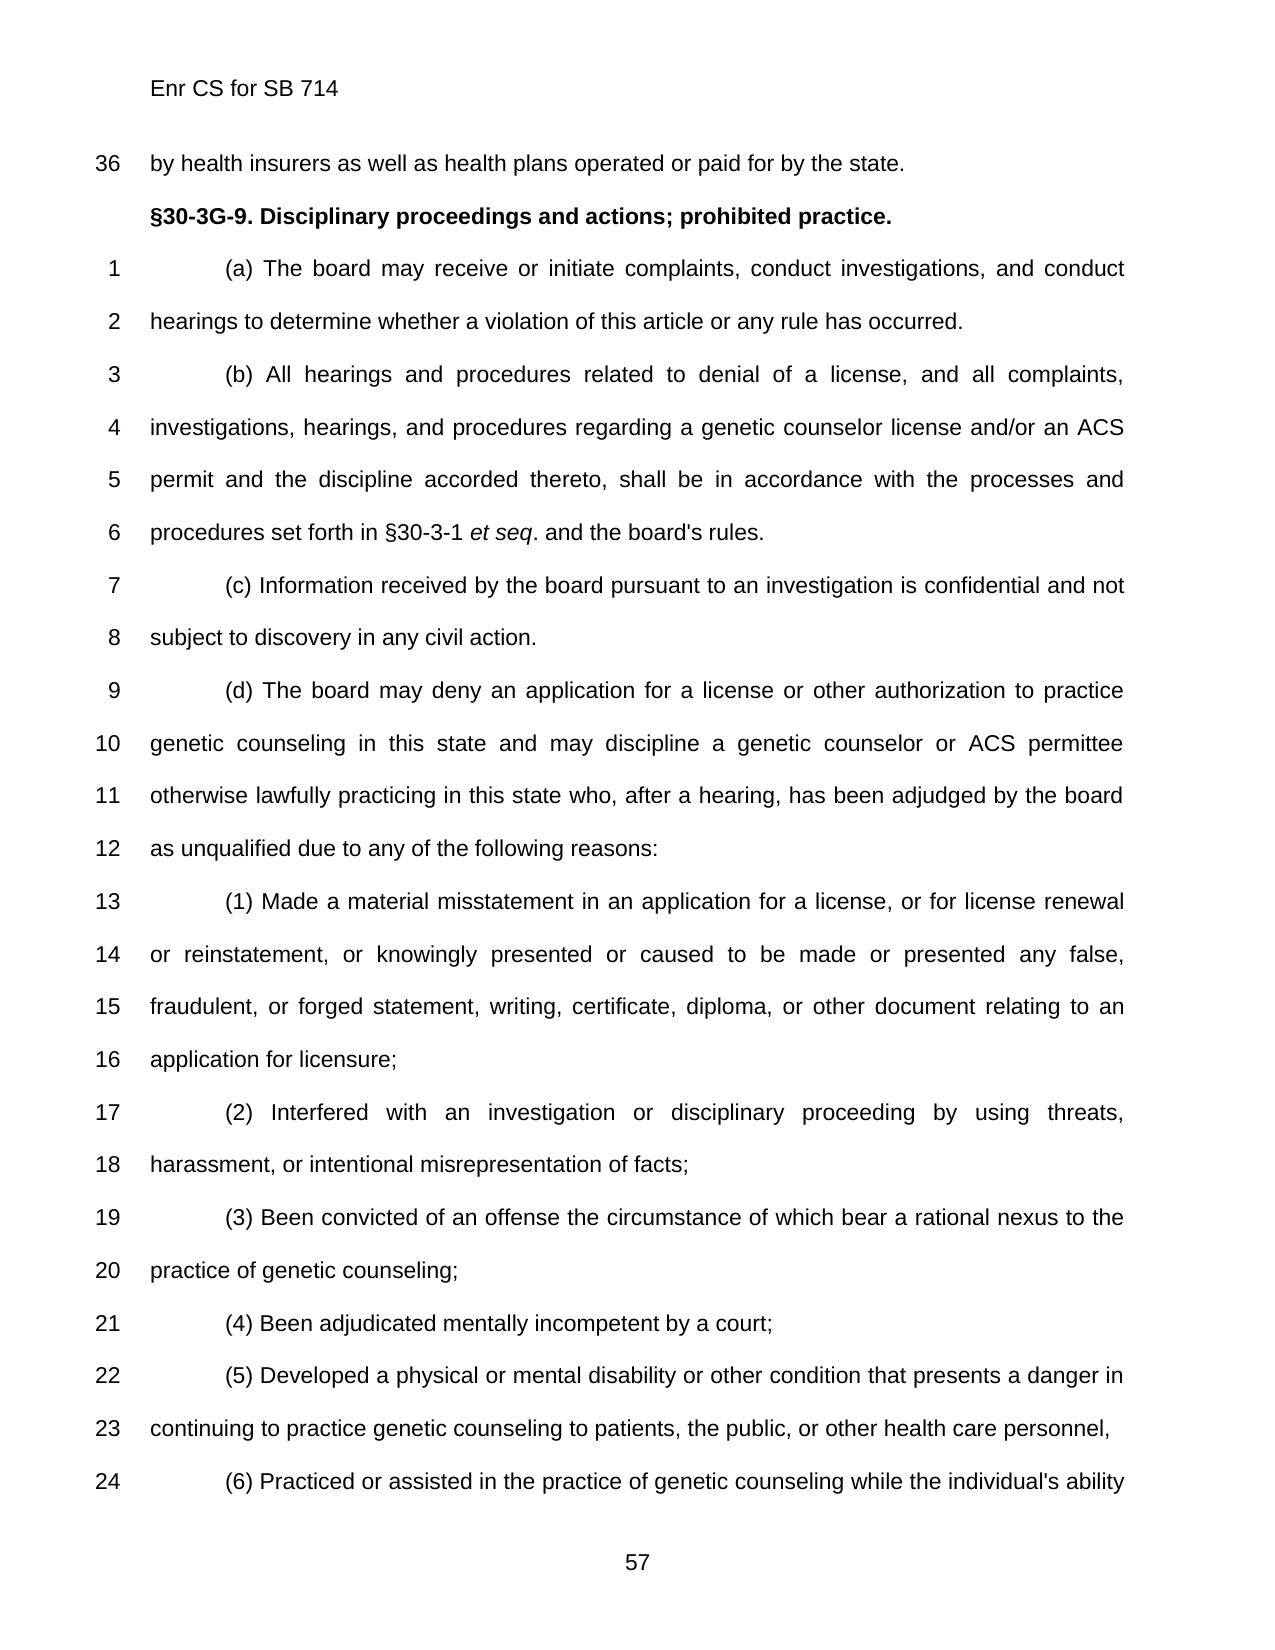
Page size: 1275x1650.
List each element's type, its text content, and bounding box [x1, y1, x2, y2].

text (b) All hearings and procedures related to denial of a license, and all complaints, investigations, hearings, and procedures regarding a genetic counselor license and/or an ACS permit and the discipline accorded thereto, shall be in accordance with the processes and procedures set forth in §30-3-1 et seq. and the board's rules. [150, 361, 1125, 545]
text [150, 1468, 1125, 1494]
text (4) Been adjudicated mentally incompetent by a court; [150, 1309, 1125, 1336]
text (d) The board may deny an application for a license or other authorization to practice genetic counseling in this state and may discipline a genetic counselor or ACS permittee otherwise lawfully practicing in this state who, after a hearing, has been adjudged by the board as unqualified due to any of the following reasons: [150, 677, 1125, 862]
text (5) Developed a physical or mental disability or other condition that presents a danger in continuing to practice genetic counseling to patients, the public, or other health care personnel, [150, 1362, 1125, 1441]
text (3) Been convicted of an offense the circumstance of which bear a rational nexus to the practice of genetic counseling; [150, 1204, 1125, 1283]
text (a) The board may receive or initiate complaints, conduct investigations, and conduct hearings to determine whether a violation of this article or any rule has occurred. [150, 255, 1125, 334]
text (2) Interfered with an investigation or disciplinary proceeding by using threats, harassment, or intentional misrepresentation of facts; [150, 1099, 1125, 1178]
text (1) Made a material misstatement in an application for a license, or for license renewal or reinstatement, or knowingly presented or caused to be made or presented any false, fraudulent, or forged statement, writing, certificate, diploma, or other document relating to an application for licensure; [150, 888, 1125, 1072]
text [150, 150, 1125, 176]
text (c) Information received by the board pursuant to an investigation is confidential and not subject to discovery in any civil action. [150, 572, 1125, 651]
subtitle §30-3G-9. Disciplinary proceedings and actions; prohibited practice. [150, 203, 1125, 229]
